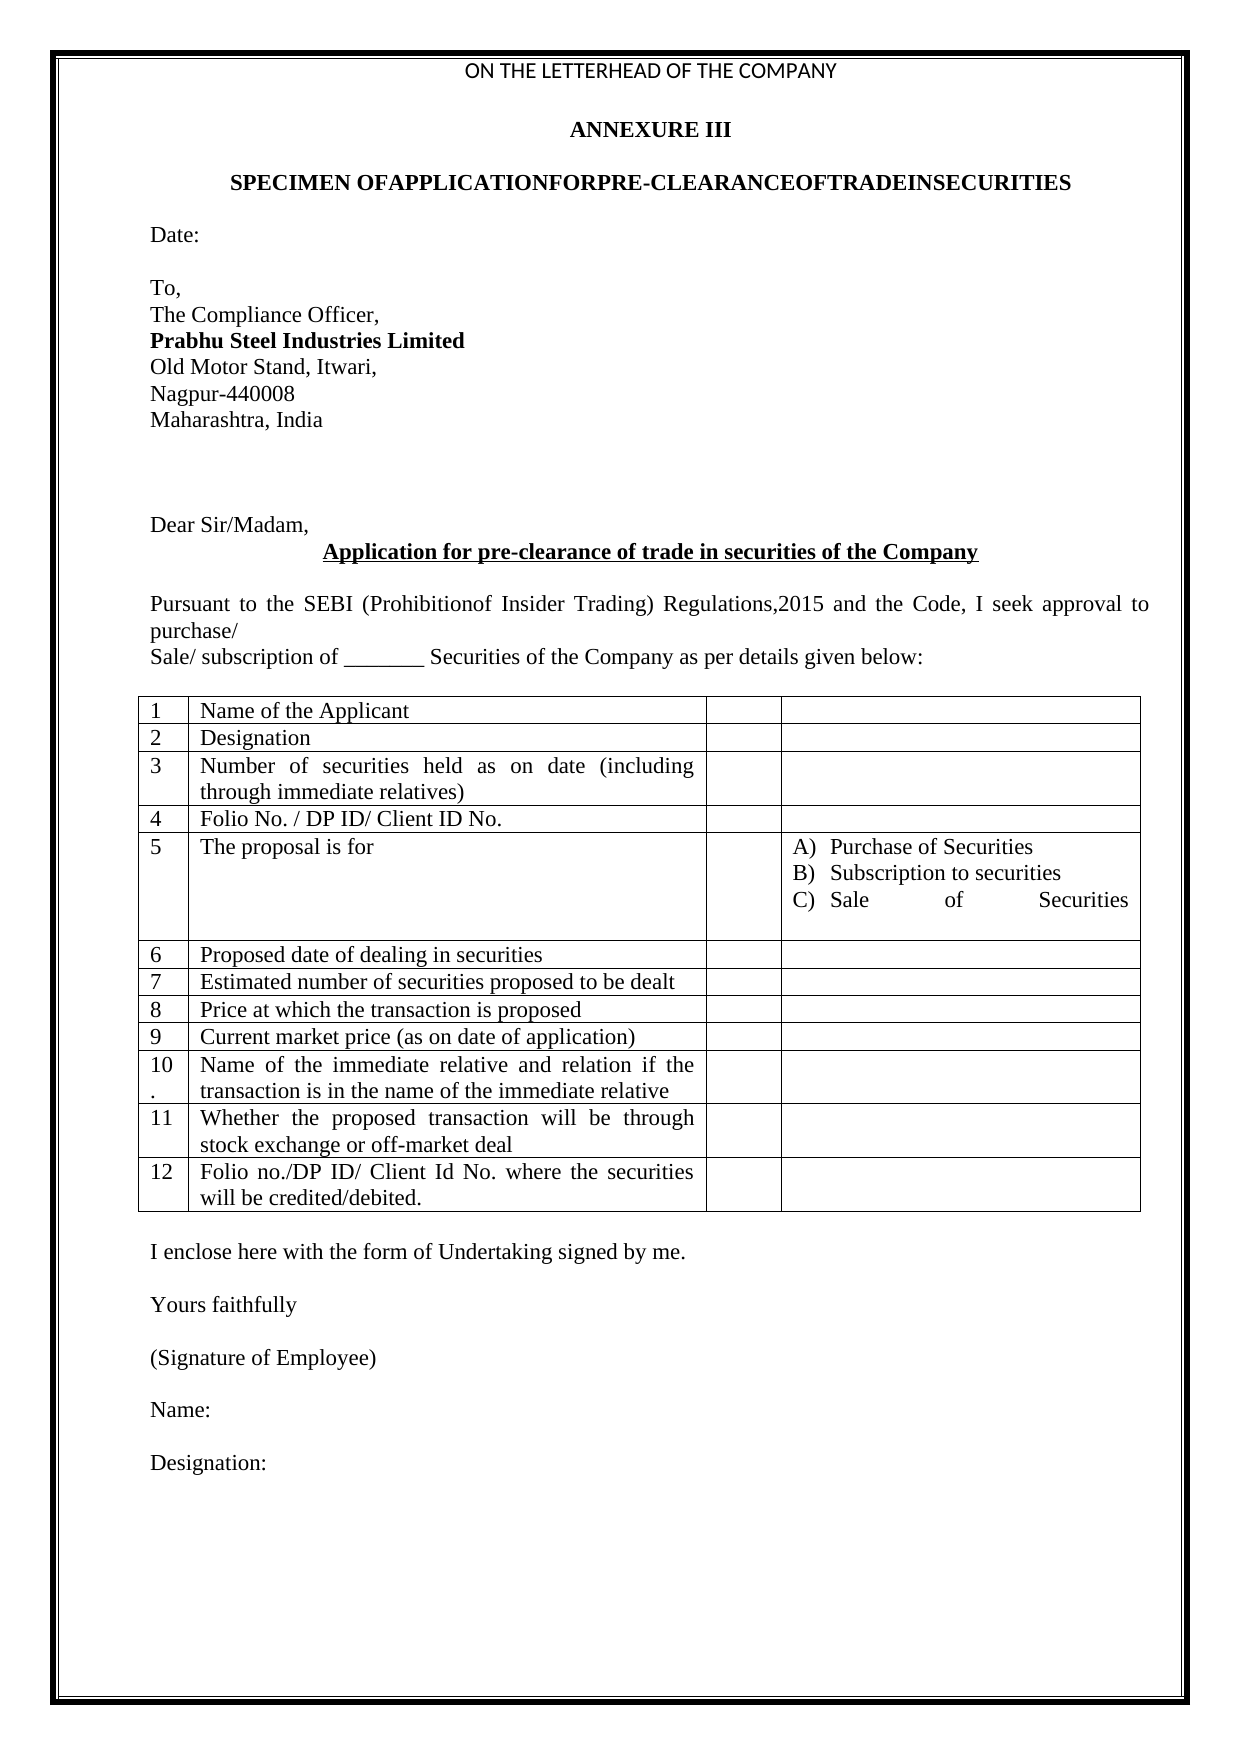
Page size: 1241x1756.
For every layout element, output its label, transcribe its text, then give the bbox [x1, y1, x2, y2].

table_cell [782, 1051, 1140, 1103]
table_cell Proposed date of dealing in securities [189, 941, 706, 967]
text Old Motor Stand, Itwari, [150, 353, 1151, 380]
table_cell Whether the proposed transaction will be through stock exchange or off-market deal [189, 1104, 706, 1157]
table_cell 2 [139, 724, 188, 751]
table_cell [782, 1158, 1140, 1211]
table_cell [782, 1023, 1140, 1049]
table_cell [707, 1158, 781, 1211]
table_cell Estimated number of securities proposed to be dealt [189, 969, 706, 995]
table_cell 4 [139, 806, 188, 832]
text Dear Sir/Madam, [150, 511, 1151, 538]
table_cell Folio No. / DP ID/ Client ID No. [189, 806, 706, 832]
text Nagpur-440008 [150, 380, 1151, 406]
text The Compliance Officer, [150, 301, 1151, 327]
table_cell 12 [139, 1158, 188, 1211]
text (Signature of Employee) [150, 1344, 1151, 1370]
table_cell Current market price (as on date of application) [189, 1023, 706, 1049]
text Application for pre-clearance of trade in securities of the Company [150, 538, 1151, 564]
table_cell [707, 806, 781, 832]
table_cell [707, 1051, 781, 1103]
table_cell [707, 724, 781, 751]
text Designation: [150, 1449, 1151, 1475]
text Name: [150, 1396, 1151, 1423]
text Yours faithfully [150, 1291, 1151, 1317]
table_header Name of the Applicant [189, 697, 706, 723]
text Date: [150, 222, 1151, 248]
table_cell [707, 833, 781, 940]
table_cell Purchase of Securities Subscription to securities Sale of Securities [782, 833, 1140, 940]
text Maharashtra, India [150, 406, 1151, 432]
table_cell 3 [139, 752, 188, 804]
table_cell [782, 996, 1140, 1022]
table_cell [782, 941, 1140, 967]
table_header [782, 697, 1140, 723]
table_cell [707, 996, 781, 1022]
table_cell Folio no./DP ID/ Client Id No. where the securities will be credited/debited. [189, 1158, 706, 1211]
table_cell 11 [139, 1104, 188, 1157]
text Pursuant to the SEBI (Prohibitionof Insider Trading) Regulations,2015 and the Code, I seek approval to purchase/ [150, 591, 1151, 643]
table_cell [782, 806, 1140, 832]
table_cell Price at which the transaction is proposed [189, 996, 706, 1022]
table_cell [782, 752, 1140, 804]
text SPECIMEN OFAPPLICATIONFORPRE-CLEARANCEOFTRADEINSECURITIES [150, 169, 1151, 195]
table_cell [707, 1104, 781, 1157]
table_cell [707, 1023, 781, 1049]
table_cell [707, 969, 781, 995]
text I enclose here with the form of Undertaking signed by me. [150, 1238, 1151, 1264]
table_cell 5 [139, 833, 188, 940]
table_cell Designation [189, 724, 706, 751]
table_cell Number of securities held as on date (including through immediate relatives) [189, 752, 706, 804]
text Prabhu Steel Industries Limited [150, 327, 1151, 353]
table_cell [782, 1104, 1140, 1157]
text Sale/ subscription of _______ Securities of the Company as per details given below: [150, 643, 1151, 669]
table_cell 6 [139, 941, 188, 967]
table_header 1 [139, 697, 188, 723]
table_cell [707, 752, 781, 804]
table_cell [707, 941, 781, 967]
table_cell The proposal is for [189, 833, 706, 940]
text ANNEXURE III [150, 116, 1151, 142]
table_cell [782, 724, 1140, 751]
table_header [707, 697, 781, 723]
table_cell [782, 969, 1140, 995]
table_cell 9 [139, 1023, 188, 1049]
table_cell 10. [139, 1051, 188, 1103]
table_cell 8 [139, 996, 188, 1022]
text To, [150, 274, 1151, 301]
table_cell 7 [139, 969, 188, 995]
table_cell Name of the immediate relative and relation if the transaction is in the name of the immediate relative [189, 1051, 706, 1103]
